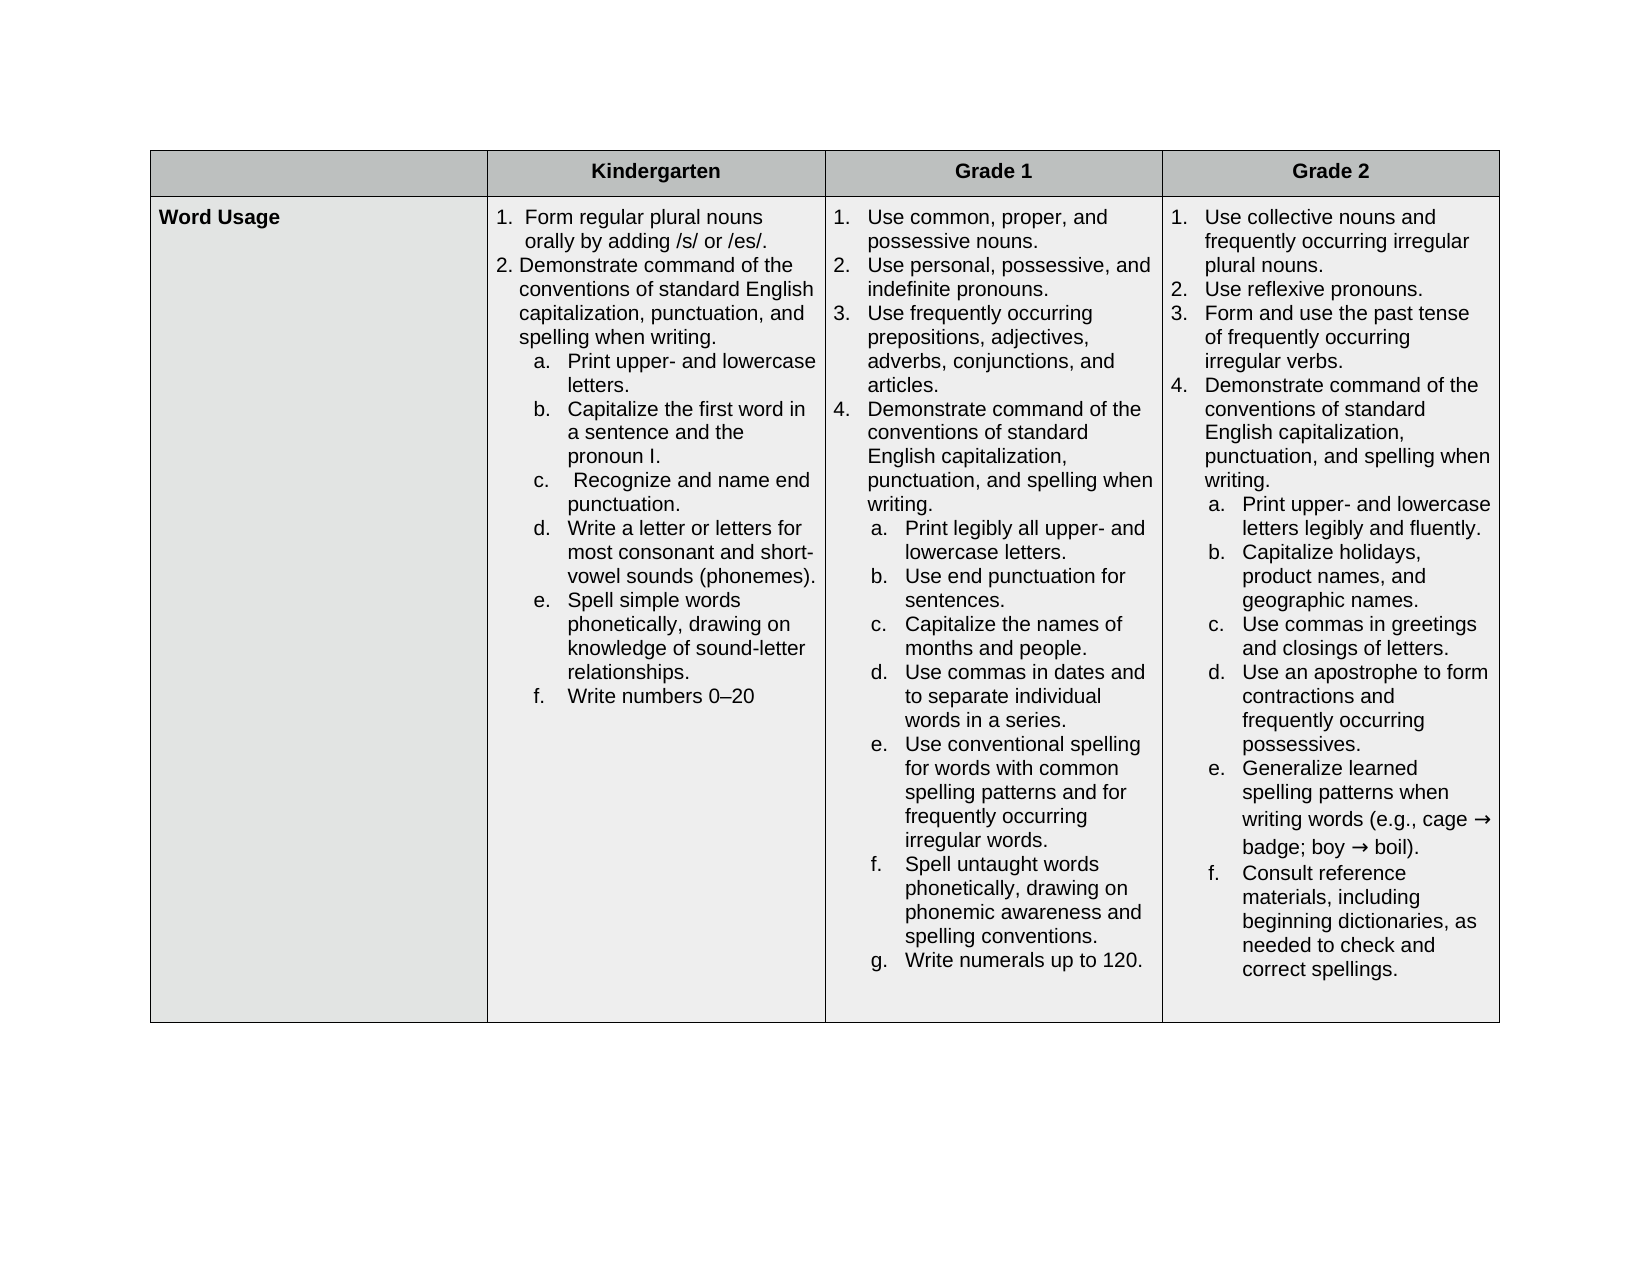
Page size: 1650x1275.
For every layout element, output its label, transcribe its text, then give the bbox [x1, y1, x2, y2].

table_cell Use collective nouns and frequently occurring irregular plural nouns. Use reflexive pronouns. Form and use the past tense of frequently occurring irregular verbs. Demonstrate command of the conventions of standard English capitalization, punctuation, and spelling when writing. Print upper- and lowercase letters legibly and fluently. Capitalize holidays, product names, and geographic names. Use commas in greetings and closings of letters. Use an apostrophe to form contractions and frequently occurring possessives. Generalize learned spelling patterns when writing words (e.g., cage → badge; boy → boil). Consult reference materials, including beginning dictionaries, as needed to check and correct spellings. [1163, 197, 1499, 1022]
table_header Kindergarten [488, 151, 825, 196]
table_cell Word Usage [151, 197, 487, 1022]
table_cell 1. Form regular plural nouns orally by adding /s/ or /es/. 2. Demonstrate command of the conventions of standard English capitalization, punctuation, and spelling when writing. Print upper- and lowercase letters. Capitalize the first word in a sentence and the pronoun I. Recognize and name end punctuation. Write a letter or letters for most consonant and short-vowel sounds (phonemes). Spell simple words phonetically, drawing on knowledge of sound-letter relationships. Write numbers 0–20 [488, 197, 825, 1022]
table_header Grade 1 [826, 151, 1162, 196]
table_header Grade 2 [1163, 151, 1499, 196]
table_header [151, 151, 487, 196]
table_cell Use common, proper, and possessive nouns. Use personal, possessive, and indefinite pronouns. Use frequently occurring prepositions, adjectives, adverbs, conjunctions, and articles. Demonstrate command of the conventions of standard English capitalization, punctuation, and spelling when writing. Print legibly all upper- and lowercase letters. Use end punctuation for sentences. Capitalize the names of months and people. Use commas in dates and to separate individual words in a series. Use conventional spelling for words with common spelling patterns and for frequently occurring irregular words. Spell untaught words phonetically, drawing on phonemic awareness and spelling conventions. Write numerals up to 120. [826, 197, 1162, 1022]
